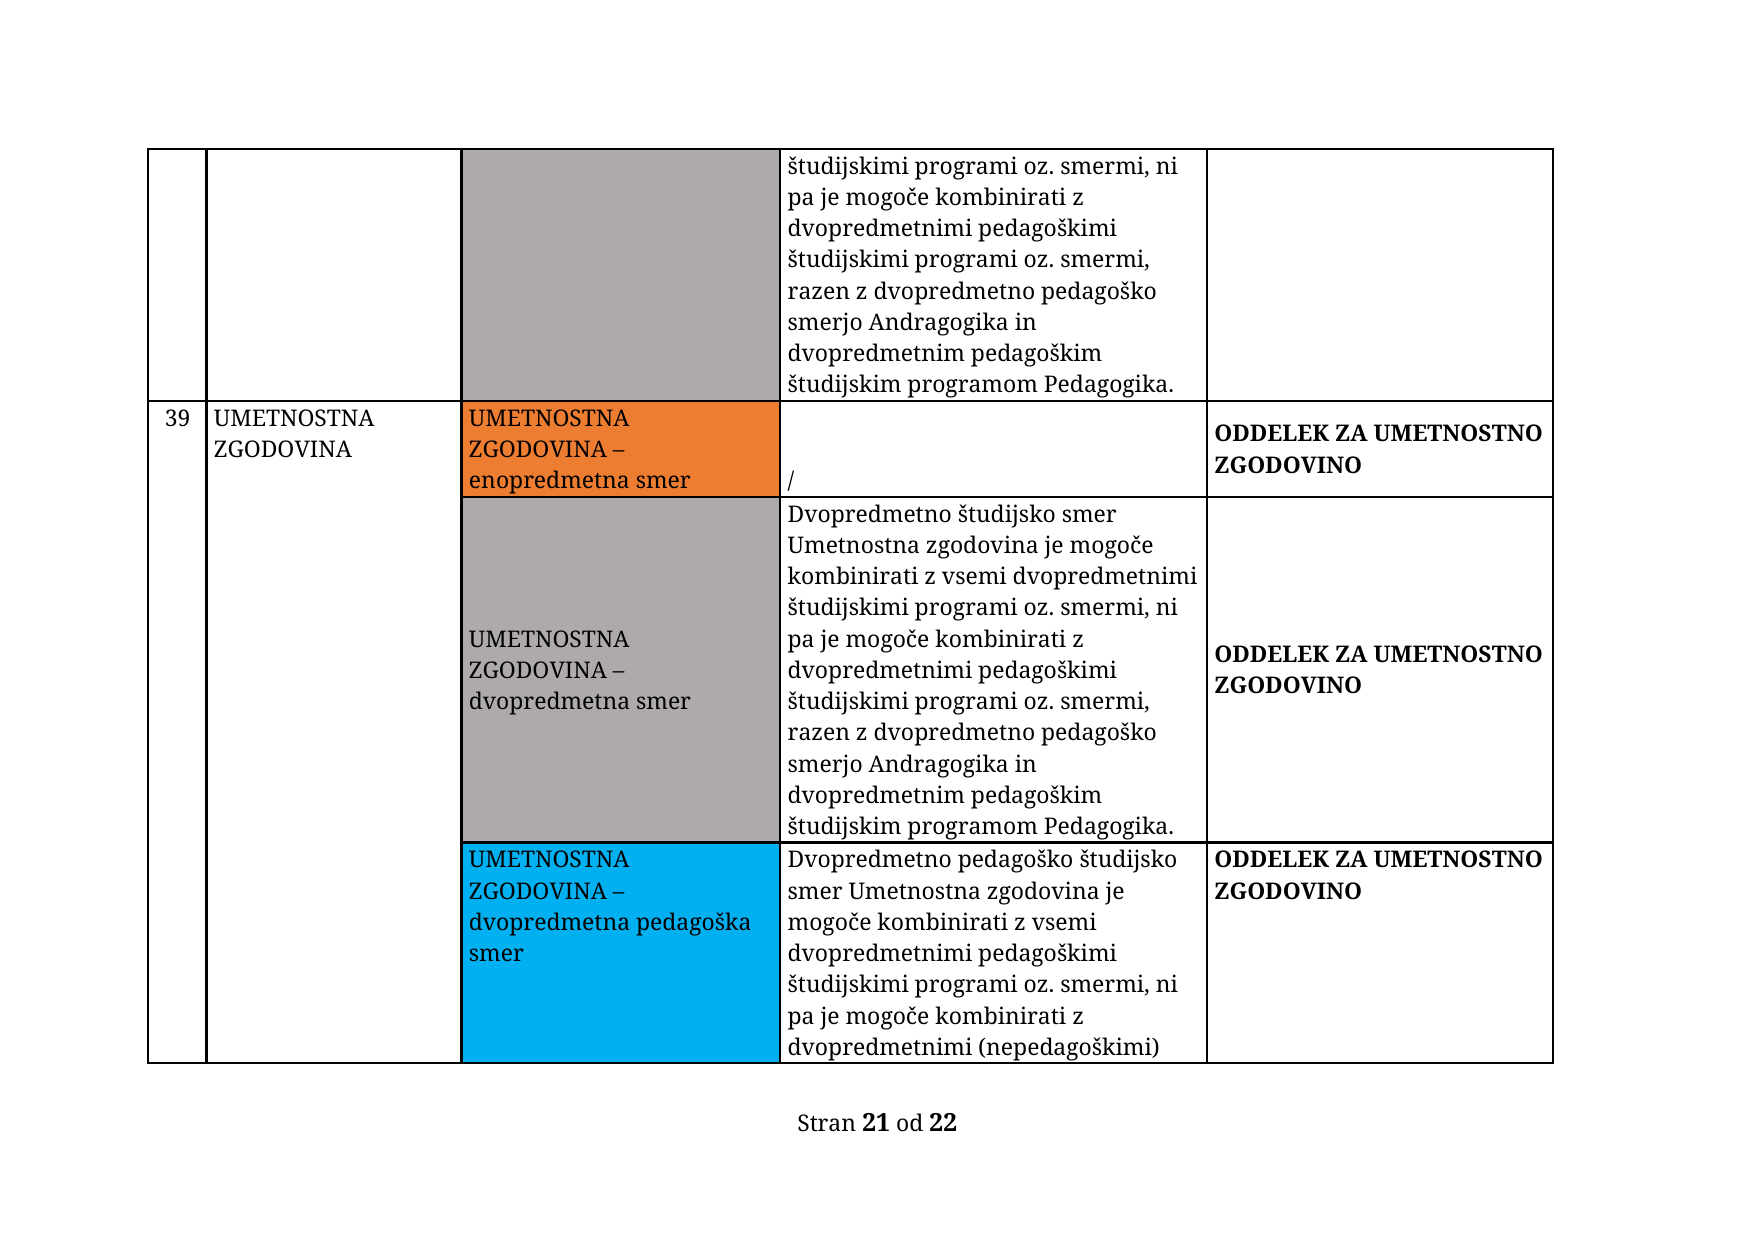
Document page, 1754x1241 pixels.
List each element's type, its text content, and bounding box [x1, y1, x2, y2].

table_cell UMETNOSTNA ZGODOVINA – enopredmetna smer [463, 402, 779, 496]
table_cell / [781, 402, 1206, 496]
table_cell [463, 844, 779, 1062]
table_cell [781, 844, 1206, 1062]
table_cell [463, 150, 779, 400]
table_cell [1208, 844, 1552, 1062]
table_cell 39 [149, 402, 205, 1062]
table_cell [1208, 150, 1552, 400]
table_cell UMETNOSTNA ZGODOVINA – dvopredmetna smer [463, 498, 779, 841]
table_cell UMETNOSTNA ZGODOVINA [208, 402, 460, 1062]
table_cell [781, 150, 1206, 400]
table_cell ODDELEK ZA UMETNOSTNO ZGODOVINO [1208, 498, 1552, 841]
table_cell ODDELEK ZA UMETNOSTNO ZGODOVINO [1208, 402, 1552, 496]
table_cell Dvopredmetno študijsko smer Umetnostna zgodovina je mogoče kombinirati z vsemi dvopredmetnimi študijskimi programi oz. smermi, ni pa je mogoče kombinirati z dvopredmetnimi pedagoškimi študijskimi programi oz. smermi, razen z dvopredmetno pedagoško smerjo Andragogika in dvopredmetnim pedagoškim študijskim programom Pedagogika. [781, 498, 1206, 841]
